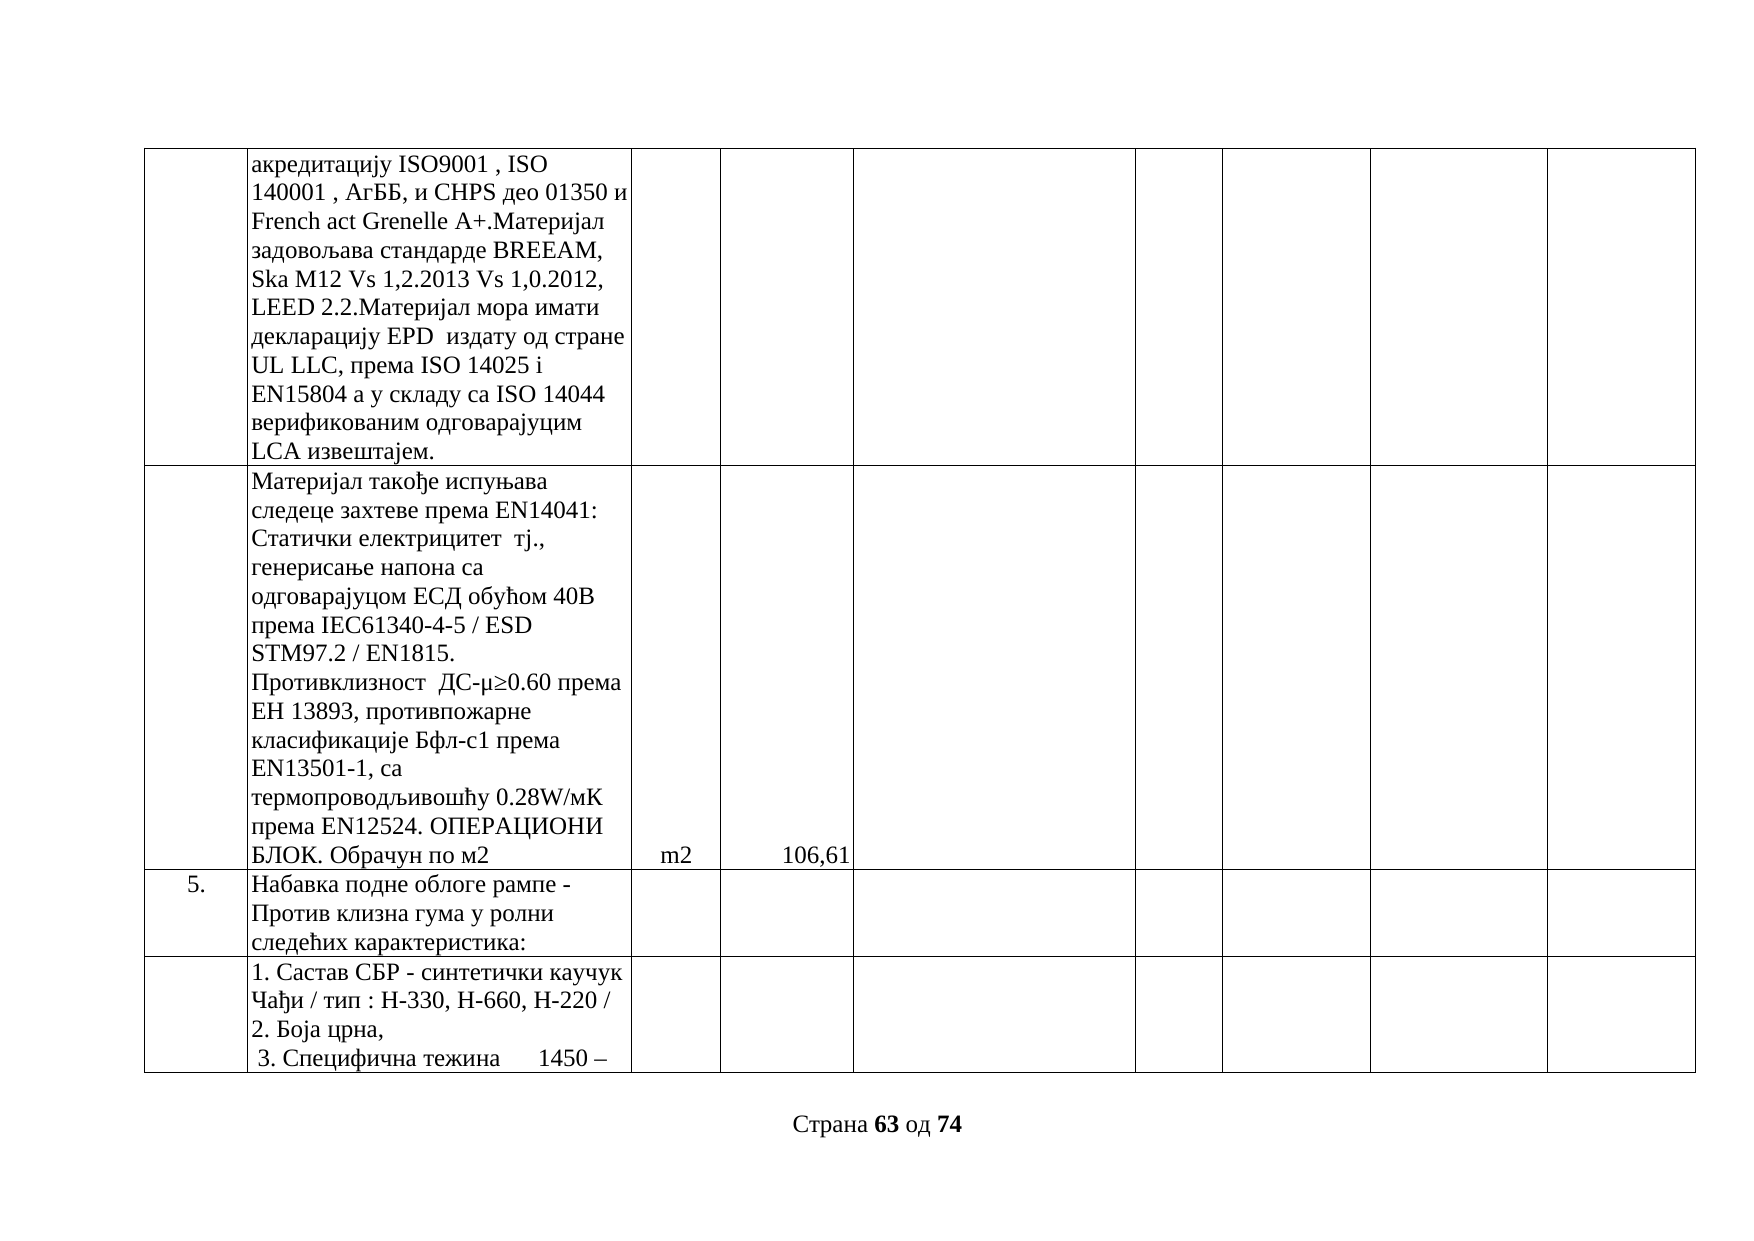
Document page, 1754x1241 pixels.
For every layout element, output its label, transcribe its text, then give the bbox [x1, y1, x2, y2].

table_cell [145, 149, 247, 465]
table_cell [721, 957, 853, 1072]
table_cell m2 [632, 466, 720, 868]
table_cell [1136, 957, 1222, 1072]
table_cell [1548, 466, 1695, 868]
table_cell [854, 466, 1135, 868]
table_cell 5. [145, 870, 247, 956]
table_cell [721, 149, 853, 465]
table_cell [854, 957, 1135, 1072]
table_cell [854, 870, 1135, 956]
table_cell [1136, 870, 1222, 956]
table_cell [248, 149, 631, 465]
table_cell [1223, 870, 1370, 956]
table_cell [632, 870, 720, 956]
table_cell [1136, 149, 1222, 465]
table_cell 106,61 [721, 466, 853, 868]
table_cell Материјал такође испуњава следеце захтеве према EN14041: Статички електрицитет тј., генерисање напона са одговарајуцом ЕСД обућом 40В према IEC61340-4-5 / ESD STM97.2 / EN1815. Противклизност ДС-μ≥0.60 према ЕН 13893, противпожарне класификације Бфл-с1 према EN13501-1, са термопроводљивошћу 0.28W/мК према EN12524. ОПЕРАЦИОНИ БЛОК. Обрачун по м2 [248, 466, 631, 868]
table_cell [145, 466, 247, 868]
table_cell [1548, 870, 1695, 956]
table_cell [632, 149, 720, 465]
table_cell [854, 149, 1135, 465]
table_cell [721, 870, 853, 956]
table_cell [1548, 149, 1695, 465]
table_cell [1223, 957, 1370, 1072]
table_cell [1371, 149, 1547, 465]
table_cell [1371, 870, 1547, 956]
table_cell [248, 957, 631, 1072]
table_cell [1223, 149, 1370, 465]
table_cell [1136, 466, 1222, 868]
table_cell Набавка подне облоге рампе - Против клизна гума у ролни следећих карактеристика: [248, 870, 631, 956]
table_cell [1371, 466, 1547, 868]
table_cell [145, 957, 247, 1072]
table_cell [632, 957, 720, 1072]
table_cell [1223, 466, 1370, 868]
table_cell [1371, 957, 1547, 1072]
table_cell [1548, 957, 1695, 1072]
